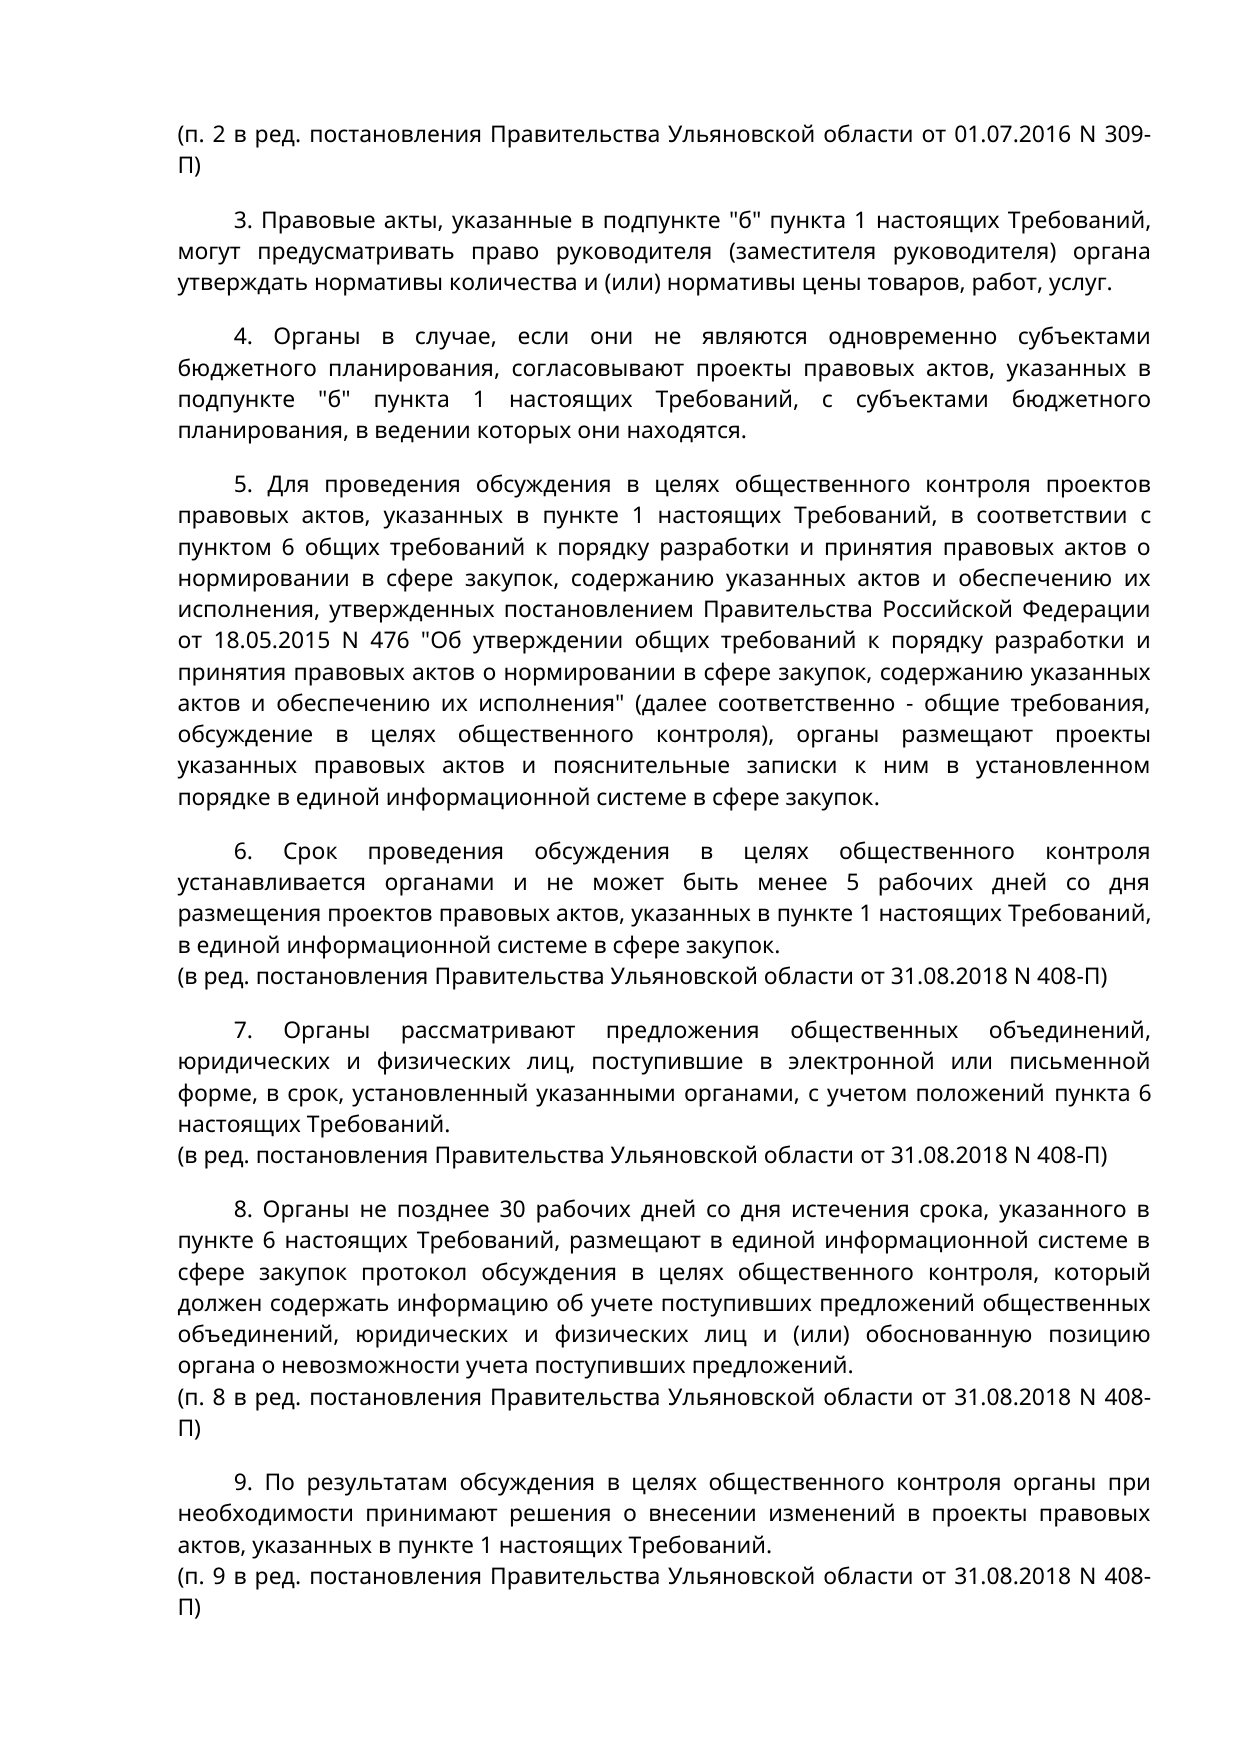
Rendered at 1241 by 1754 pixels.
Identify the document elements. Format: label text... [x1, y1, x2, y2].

text 7. Органы рассматривают предложения общественных объединений, юридических и физических лиц, поступившие в электронной или письменной форме, в срок, установленный указанными органами, с учетом положений пункта 6 настоящих Требований. [177, 1014, 1152, 1139]
text 6. Срок проведения обсуждения в целях общественного контроля устанавливается органами и не может быть менее 5 рабочих дней со дня размещения проектов правовых актов, указанных в пункте 1 настоящих Требований, в единой информационной системе в сфере закупок. [177, 835, 1152, 960]
text (п. 8 в ред. постановления Правительства Ульяновской области от 31.08.2018 N 408-П) [177, 1381, 1152, 1443]
text 9. По результатам обсуждения в целях общественного контроля органы при необходимости принимают решения о внесении изменений в проекты правовых актов, указанных в пункте 1 настоящих Требований. [177, 1466, 1152, 1560]
text (п. 2 в ред. постановления Правительства Ульяновской области от 01.07.2016 N 309-П) [177, 118, 1152, 181]
text 8. Органы не позднее 30 рабочих дней со дня истечения срока, указанного в пункте 6 настоящих Требований, размещают в единой информационной системе в сфере закупок протокол обсуждения в целях общественного контроля, который должен содержать информацию об учете поступивших предложений общественных объединений, юридических и физических лиц и (или) обоснованную позицию органа о невозможности учета поступивших предложений. [177, 1193, 1152, 1381]
text (в ред. постановления Правительства Ульяновской области от 31.08.2018 N 408-П) [177, 1139, 1152, 1170]
text (п. 9 в ред. постановления Правительства Ульяновской области от 31.08.2018 N 408-П) [177, 1560, 1152, 1622]
text 4. Органы в случае, если они не являются одновременно субъектами бюджетного планирования, согласовывают проекты правовых актов, указанных в подпункте "б" пункта 1 настоящих Требований, с субъектами бюджетного планирования, в ведении которых они находятся. [177, 320, 1152, 445]
text 3. Правовые акты, указанные в подпункте "б" пункта 1 настоящих Требований, могут предусматривать право руководителя (заместителя руководителя) органа утверждать нормативы количества и (или) нормативы цены товаров, работ, услуг. [177, 203, 1152, 297]
text 5. Для проведения обсуждения в целях общественного контроля проектов правовых актов, указанных в пункте 1 настоящих Требований, в соответствии с пунктом 6 общих требований к порядку разработки и принятия правовых актов о нормировании в сфере закупок, содержанию указанных актов и обеспечению их исполнения, утвержденных постановлением Правительства Российской Федерации от 18.05.2015 N 476 "Об утверждении общих требований к порядку разработки и принятия правовых актов о нормировании в сфере закупок, содержанию указанных актов и обеспечению их исполнения" (далее соответственно - общие требования, обсуждение в целях общественного контроля), органы размещают проекты указанных правовых актов и пояснительные записки к ним в установленном порядке в единой информационной системе в сфере закупок. [177, 468, 1152, 812]
text (в ред. постановления Правительства Ульяновской области от 31.08.2018 N 408-П) [177, 960, 1152, 991]
